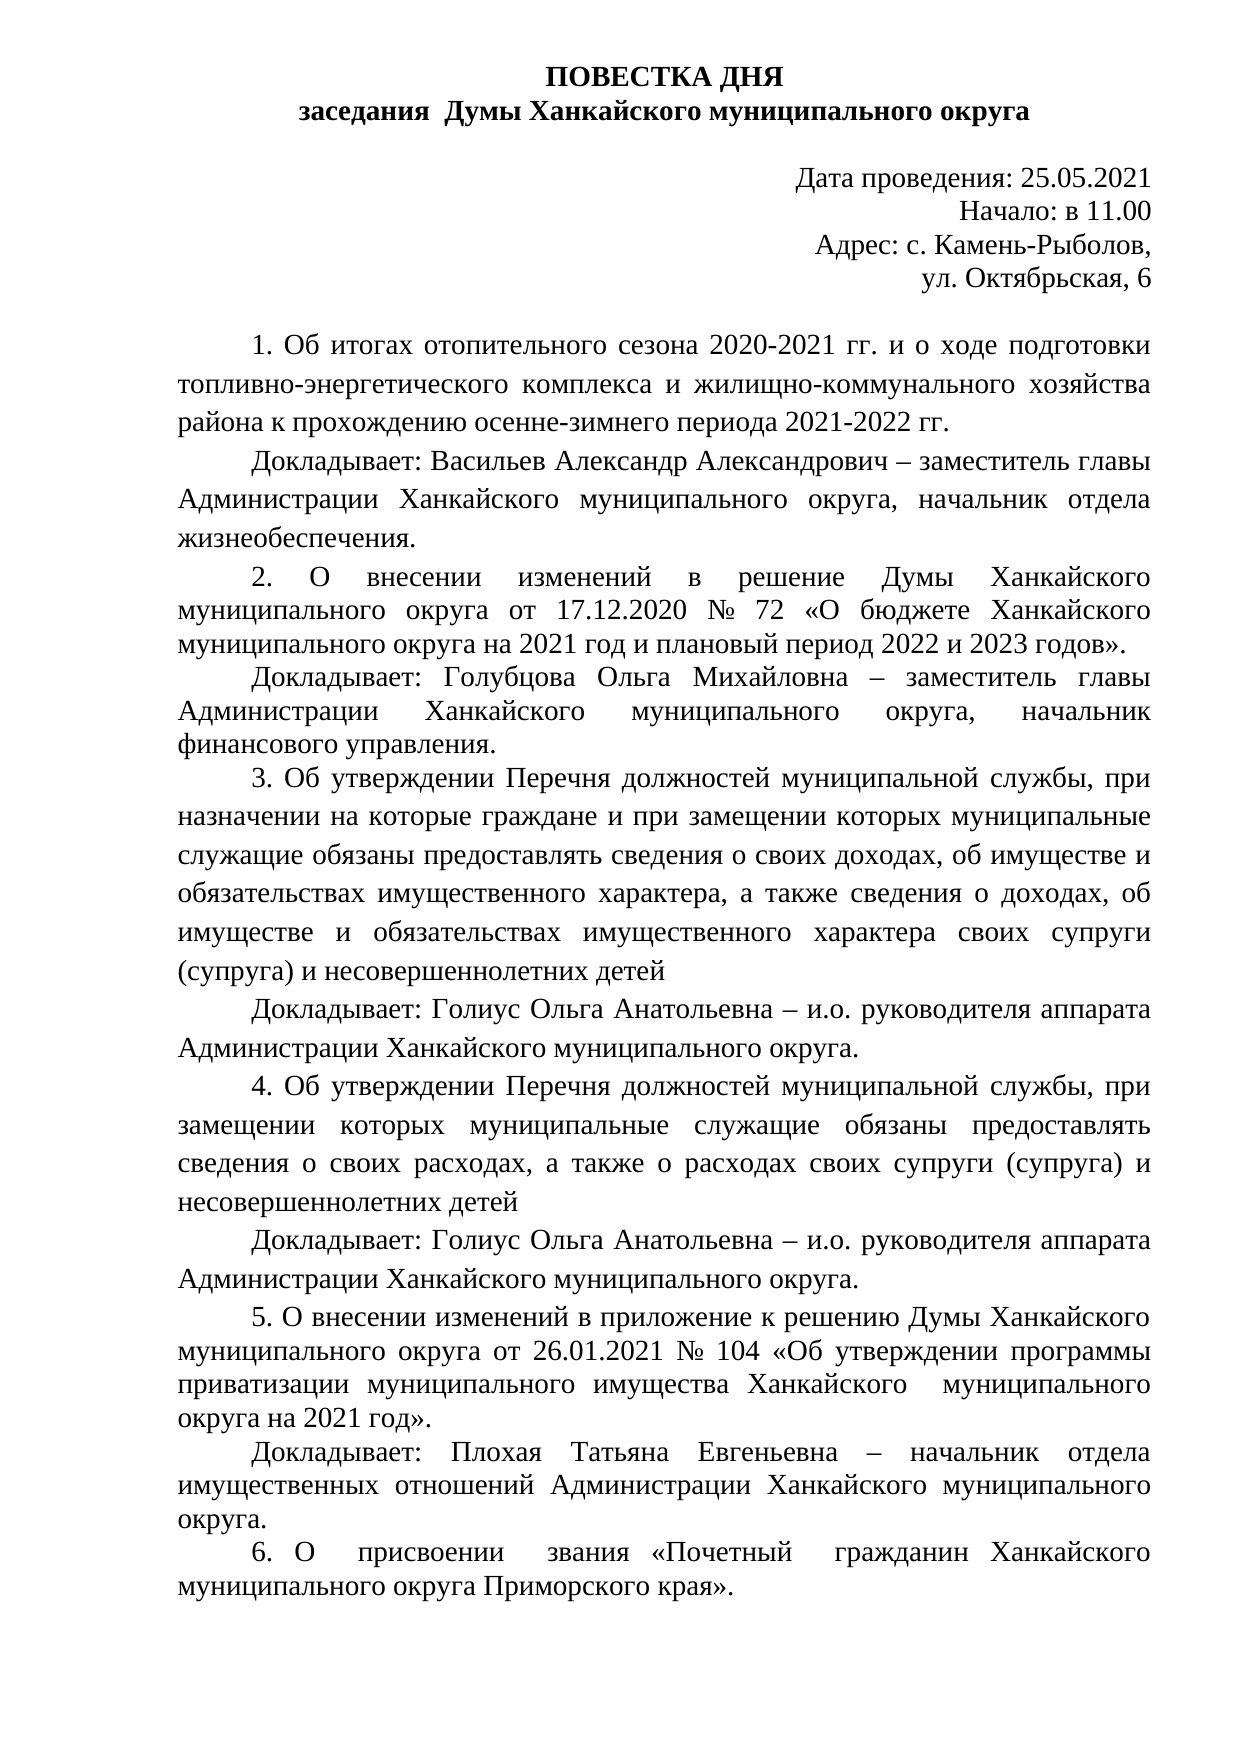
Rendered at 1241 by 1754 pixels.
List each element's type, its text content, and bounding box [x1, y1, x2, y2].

title 6. О присвоении звания «Почетный гражданин Ханкайского муниципального округа Приморского края». [177, 1534, 1152, 1601]
title ул. Октябрьская, 6 [177, 260, 1152, 294]
title Начало: в 11.00 [177, 193, 1152, 227]
title 5. О внесении изменений в приложение к решению Думы Ханкайского муниципального округа от 26.01.2021 № 104 «Об утверждении программы приватизации муниципального имущества Ханкайского муниципального округа на 2021 год». [177, 1299, 1152, 1434]
text Докладывает: Васильев Александр Александрович – заместитель главы Администрации Ханкайского муниципального округа, начальник отдела жизнеобеспечения. [177, 443, 1152, 554]
text 4. Об утверждении Перечня должностей муниципальной службы, при замещении которых муниципальные служащие обязаны предоставлять сведения о своих расходах, а также о расходах своих супруги (супруга) и несовершеннолетних детей [177, 1068, 1152, 1217]
title 2. О внесении изменений в решение Думы Ханкайского муниципального округа от 17.12.2020 № 72 «О бюджете Ханкайского муниципального округа на 2021 год и плановый период 2022 и 2023 годов». [177, 559, 1152, 659]
title Докладывает: Голубцова Ольга Михайловна – заместитель главы Администрации Ханкайского муниципального округа, начальник финансового управления. [177, 659, 1152, 760]
title заседания Думы Ханкайского муниципального округа [177, 93, 1152, 126]
text 1. Об итогах отопительного сезона 2020-2021 гг. и о ходе подготовки топливно-энергетического комплекса и жилищно-коммунального хозяйства района к прохождению осенне-зимнего периода 2021-2022 гг. [177, 327, 1152, 438]
title Адрес: с. Камень-Рыболов, [177, 227, 1152, 260]
title Дата проведения: 25.05.2021 [177, 160, 1152, 193]
text Докладывает: Голиус Ольга Анатольевна – и.о. руководителя аппарата Администрации Ханкайского муниципального округа. [177, 1222, 1152, 1294]
text ПОВЕСТКА ДНЯ [177, 59, 1152, 93]
text 3. Об утверждении Перечня должностей муниципальной службы, при назначении на которые граждане и при замещении которых муниципальные служащие обязаны предоставлять сведения о своих доходах, об имуществе и обязательствах имущественного характера, а также сведения о доходах, об имуществе и обязательствах имущественного характера своих супруги (супруга) и несовершеннолетних детей [177, 760, 1152, 986]
title Докладывает: Плохая Татьяна Евгеньевна – начальник отдела имущественных отношений Администрации Ханкайского муниципального округа. [177, 1434, 1152, 1534]
text Докладывает: Голиус Ольга Анатольевна – и.о. руководителя аппарата Администрации Ханкайского муниципального округа. [177, 991, 1152, 1063]
